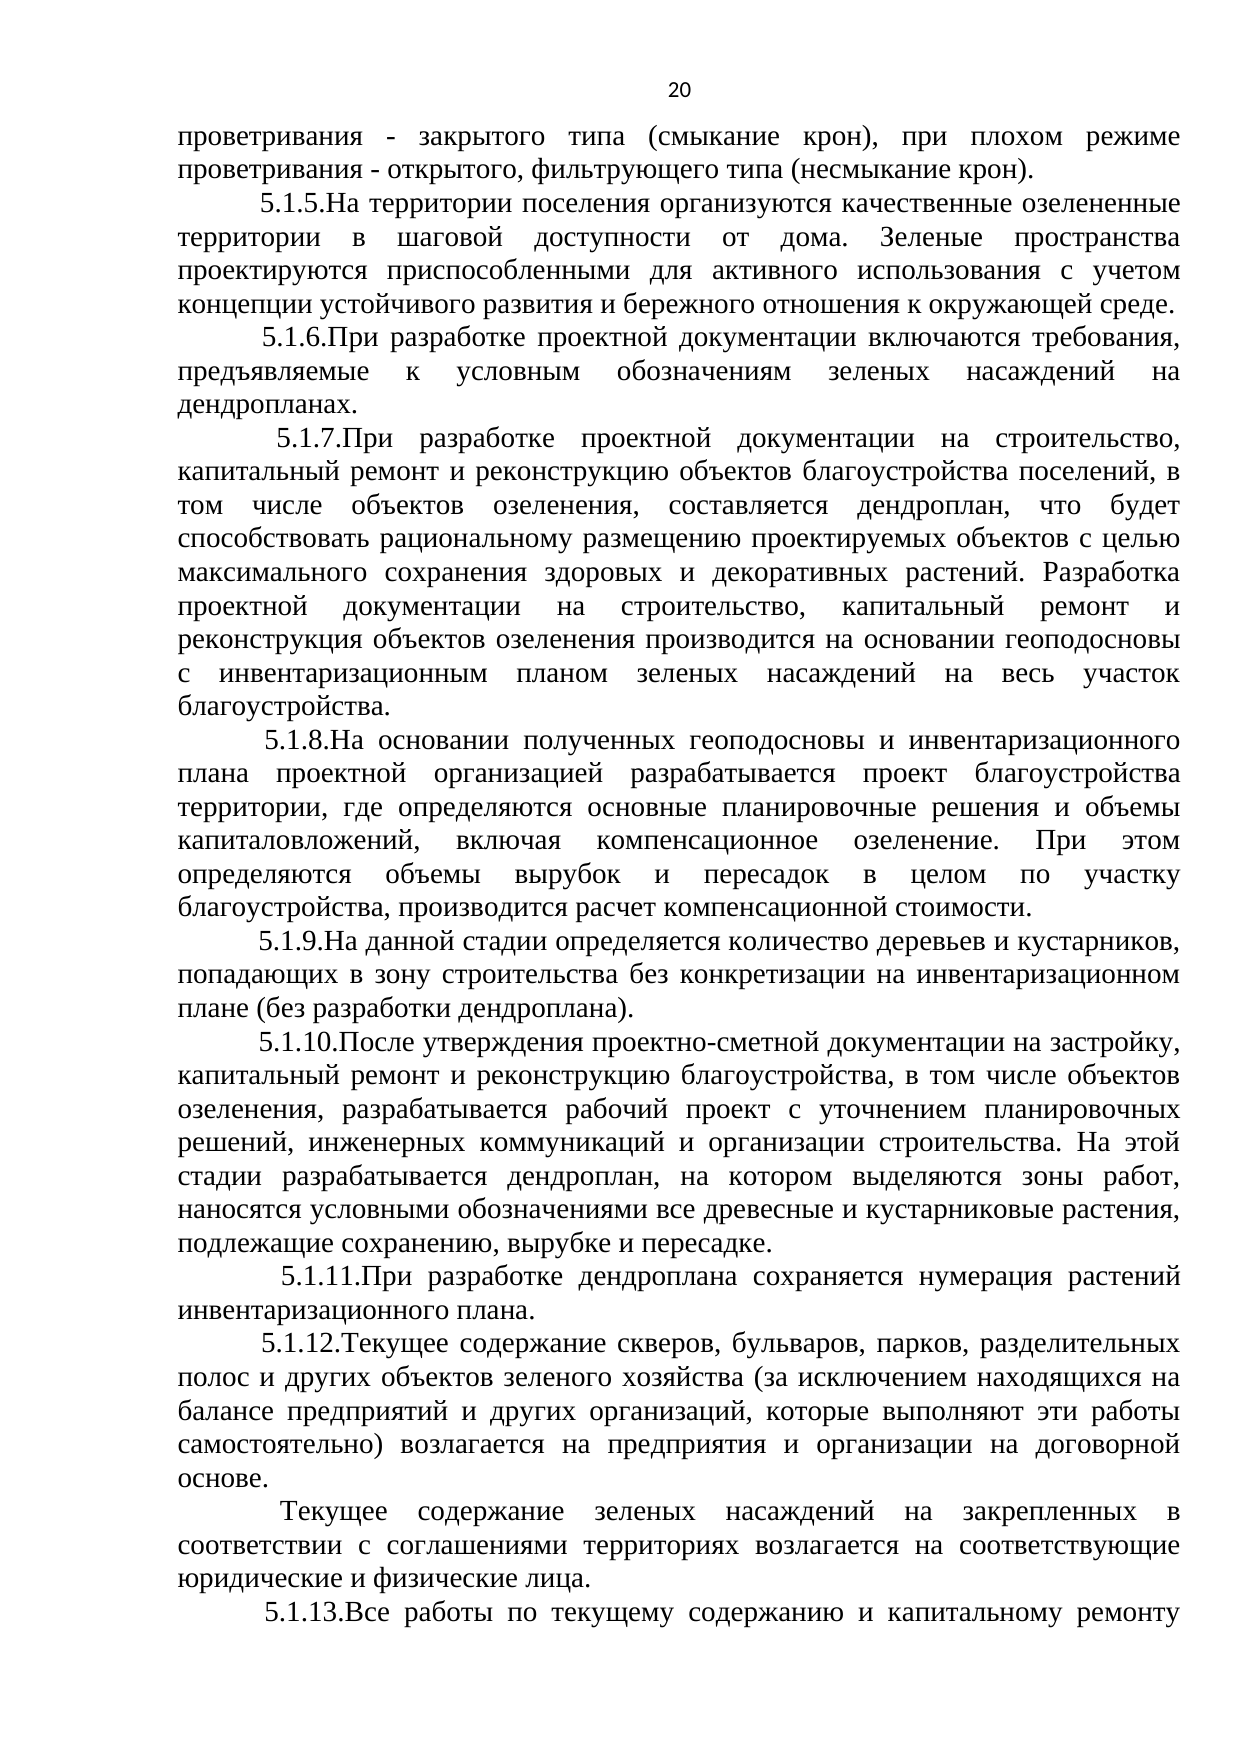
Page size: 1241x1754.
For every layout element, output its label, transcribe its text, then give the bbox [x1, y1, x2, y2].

text 5.1.8.На основании полученных геоподосновы и инвентаризационного плана проектной организацией разрабатывается проект благоустройства территории, где определяются основные планировочные решения и объемы капиталовложений, включая компенсационное озеленение. При этом определяются объемы вырубок и пересадок в целом по участку благоустройства, производится расчет компенсационной стоимости. [177, 722, 1181, 923]
text 5.1.9.На данной стадии определяется количество деревьев и кустарников, попадающих в зону строительства без конкретизации на инвентаризационном плане (без разработки дендроплана). [177, 923, 1181, 1024]
text 5.1.6.При разработке проектной документации включаются требования, предъявляемые к условным обозначениям зеленых насаждений на дендропланах. [177, 319, 1181, 420]
text 5.1.12.Текущее содержание скверов, бульваров, парков, разделительных полос и других объектов зеленого хозяйства (за исключением находящихся на балансе предприятий и других организаций, которые выполняют эти работы самостоятельно) возлагается на предприятия и организации на договорной основе. [177, 1326, 1181, 1493]
text 5.1.11.При разработке дендроплана сохраняется нумерация растений инвентаризационного плана. [177, 1258, 1181, 1326]
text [177, 118, 1181, 185]
text Текущее содержание зеленых насаждений на закрепленных в соответствии с соглашениями территориях возлагается на соответствующие юридические и физические лица. [177, 1493, 1181, 1594]
text 5.1.7.При разработке проектной документации на строительство, капитальный ремонт и реконструкцию объектов благоустройства поселений, в том числе объектов озеленения, составляется дендроплан, что будет способствовать рациональному размещению проектируемых объектов с целью максимального сохранения здоровых и декоративных растений. Разработка проектной документации на строительство, капитальный ремонт и реконструкция объектов озеленения производится на основании геоподосновы с инвентаризационным планом зеленых насаждений на весь участок благоустройства. [177, 420, 1181, 722]
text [177, 1594, 1181, 1627]
text 5.1.5.На территории поселения организуются качественные озелененные территории в шаговой доступности от дома. Зеленые пространства проектируются приспособленными для активного использования с учетом концепции устойчивого развития и бережного отношения к окружающей среде. [177, 185, 1181, 319]
text 5.1.10.После утверждения проектно-сметной документации на застройку, капитальный ремонт и реконструкцию благоустройства, в том числе объектов озеленения, разрабатывается рабочий проект с уточнением планировочных решений, инженерных коммуникаций и организации строительства. На этой стадии разрабатывается дендроплан, на котором выделяются зоны работ, наносятся условными обозначениями все древесные и кустарниковые растения, подлежащие сохранению, вырубке и пересадке. [177, 1024, 1181, 1258]
